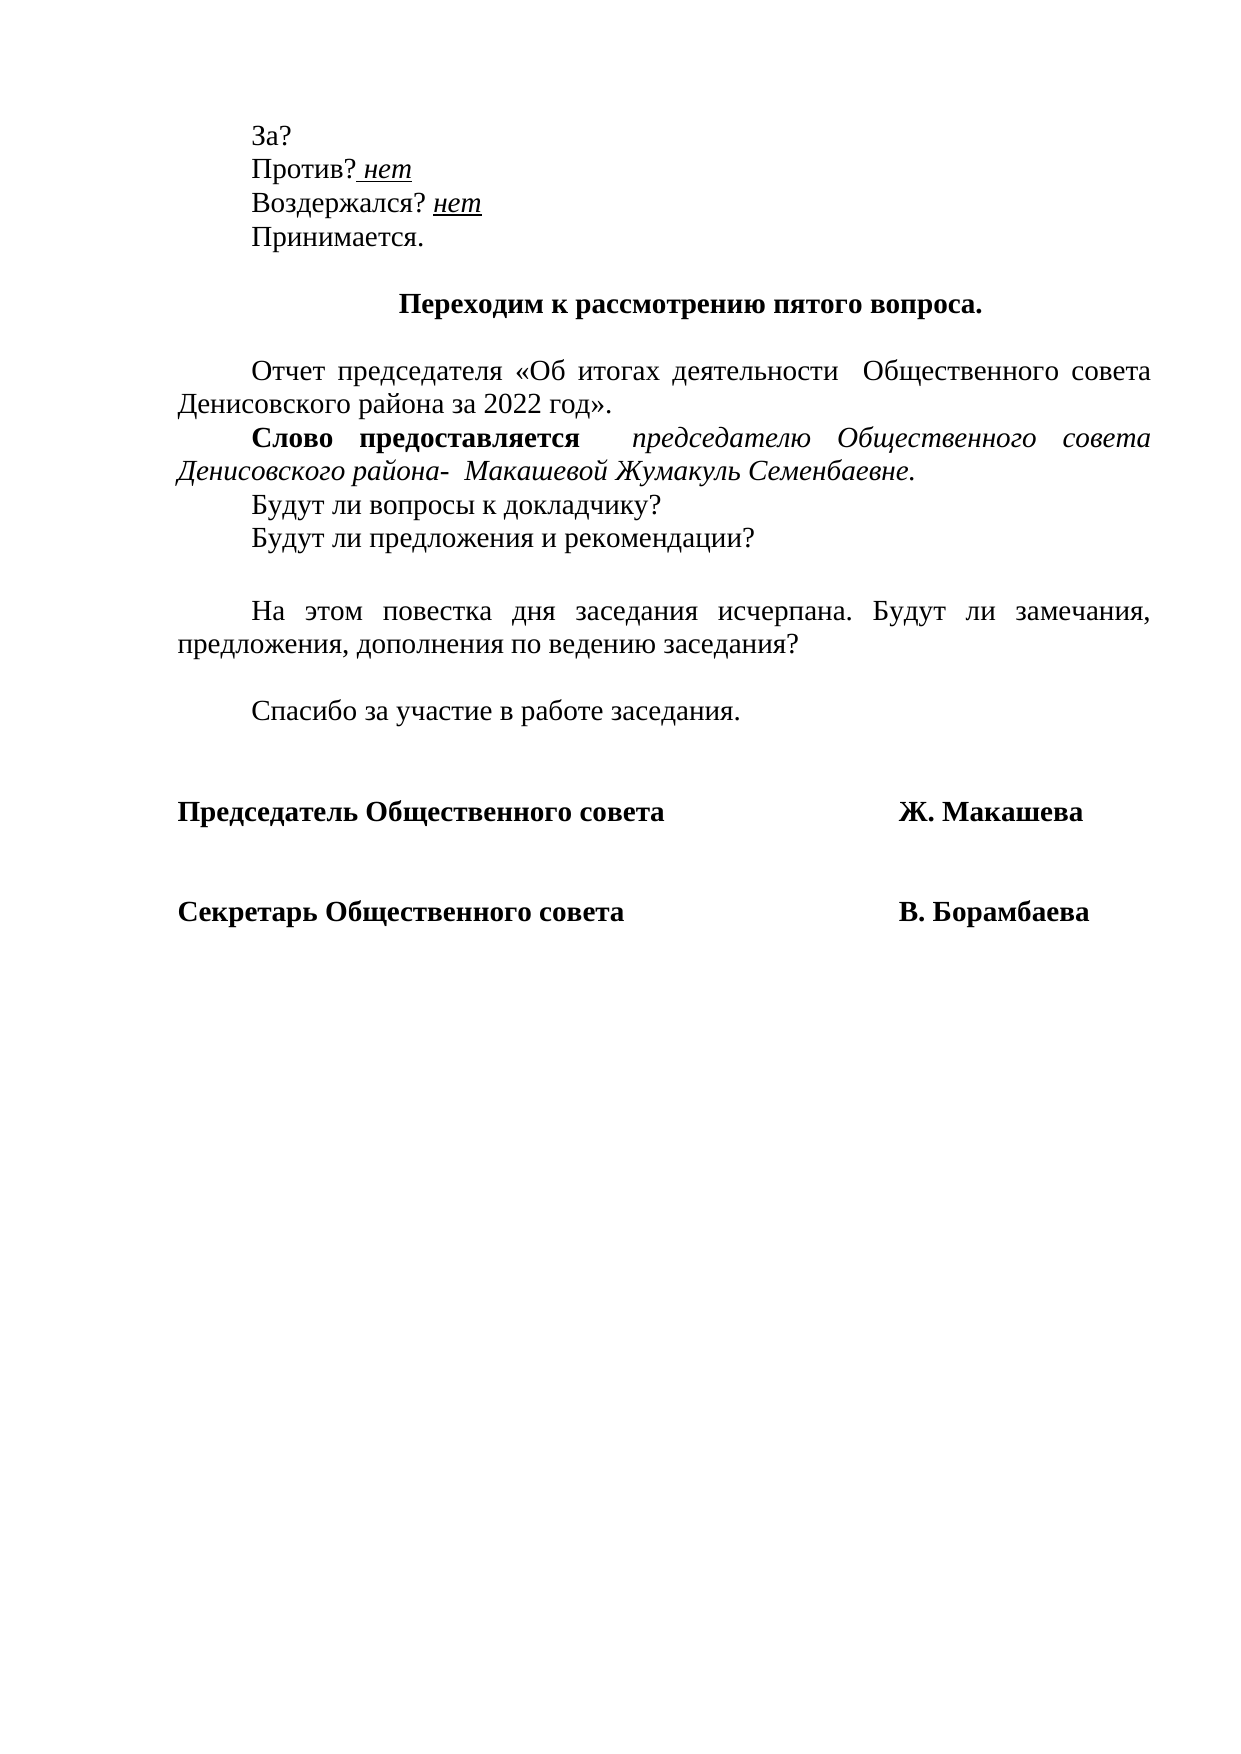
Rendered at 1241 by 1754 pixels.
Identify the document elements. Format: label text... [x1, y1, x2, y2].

text За? [177, 118, 1152, 152]
text Отчет председателя «Об итогах деятельности Общественного совета Денисовского района за 2022 год». [177, 353, 1152, 420]
text Слово предоставляется председателю Общественного совета Денисовского района- Макашевой Жумакуль Семенбаевне. [177, 420, 1152, 487]
text Принимается. [177, 219, 1152, 252]
text Секретарь Общественного совета В. Борамбаева [177, 894, 1152, 928]
text Против? нет [177, 152, 1152, 185]
text Председатель Общественного совета Ж. Макашева [177, 794, 1152, 827]
text На этом повестка дня заседания исчерпана. Будут ли замечания, предложения, дополнения по ведению заседания? [177, 593, 1152, 660]
text Воздержался? нет [177, 185, 1152, 219]
text Спасибо за участие в работе заседания. [177, 693, 1152, 727]
text Будут ли предложения и рекомендации? [177, 521, 1152, 554]
text Переходим к рассмотрению пятого вопроса. [325, 286, 1152, 319]
text Будут ли вопросы к докладчику? [177, 487, 1152, 521]
